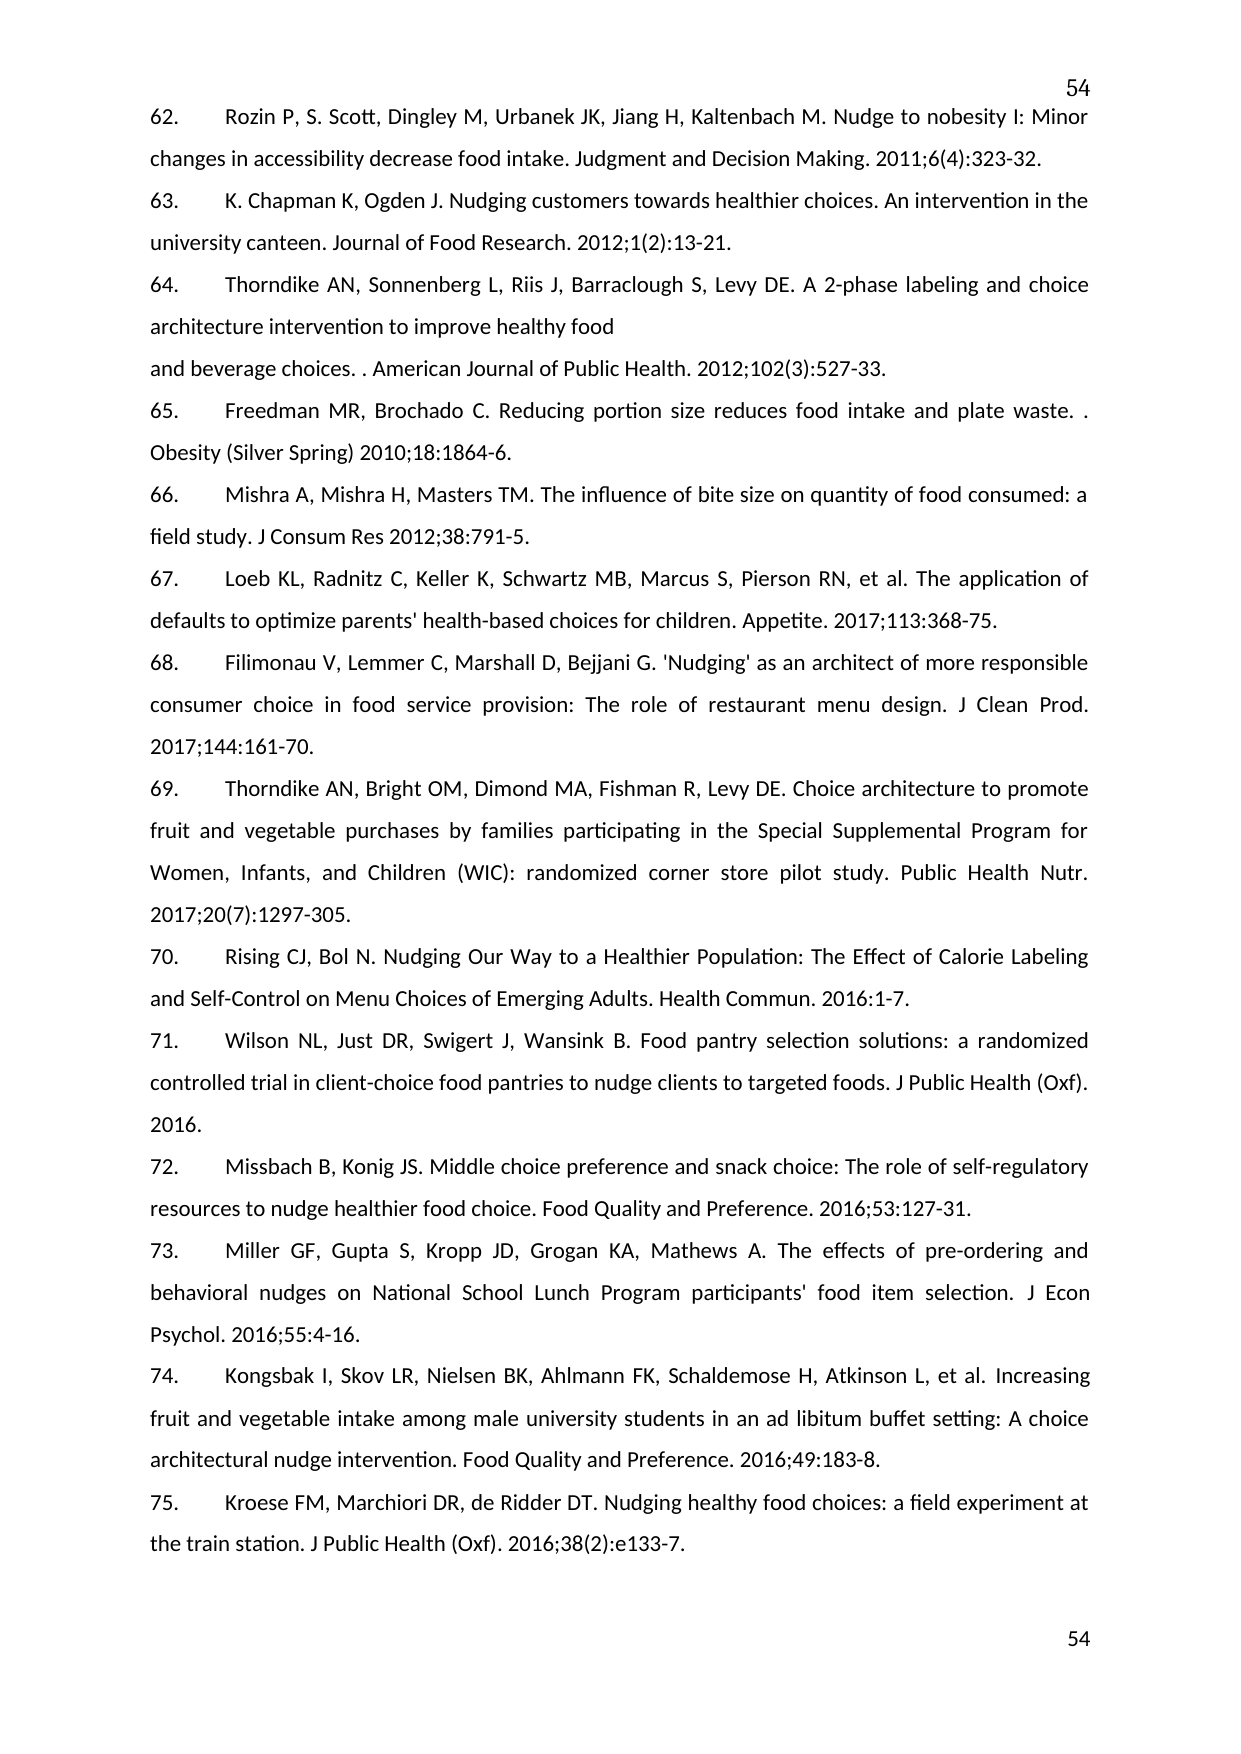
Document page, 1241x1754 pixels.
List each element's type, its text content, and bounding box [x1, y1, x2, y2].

text 75. Kroese FM, Marchiori DR, de Ridder DT. Nudging healthy food choices: a field experiment at the train station. J Public Health (Oxf). 2016;38(2):e133-7. [150, 1488, 1090, 1558]
text 72. Missbach B, Konig JS. Middle choice preference and snack choice: The role of self-regulatory resources to nudge healthier food choice. Food Quality and Preference. 2016;53:127-31. [150, 1152, 1090, 1222]
text 66. Mishra A, Mishra H, Masters TM. The influence of bite size on quantity of food consumed: a field study. J Consum Res 2012;38:791-5. [150, 480, 1090, 550]
text 69. Thorndike AN, Bright OM, Dimond MA, Fishman R, Levy DE. Choice architecture to promote fruit and vegetable purchases by families participating in the Special Supplemental Program for Women, Infants, and Children (WIC): randomized corner store pilot study. Public Health Nutr. 2017;20(7):1297-305. [150, 774, 1090, 928]
text 67. Loeb KL, Radnitz C, Keller K, Schwartz MB, Marcus S, Pierson RN, et al. The application of defaults to optimize parents' health-based choices for children. Appetite. 2017;113:368-75. [150, 564, 1090, 634]
text 73. Miller GF, Gupta S, Kropp JD, Grogan KA, Mathews A. The effects of pre-ordering and behavioral nudges on National School Lunch Program participants' food item selection. J Econ Psychol. 2016;55:4-16. [150, 1236, 1090, 1348]
text 71. Wilson NL, Just DR, Swigert J, Wansink B. Food pantry selection solutions: a randomized controlled trial in client-choice food pantries to nudge clients to targeted foods. J Public Health (Oxf). 2016. [150, 1026, 1090, 1138]
text 63. K. Chapman K, Ogden J. Nudging customers towards healthier choices. An intervention in the university canteen. Journal of Food Research. 2012;1(2):13-21. [150, 186, 1090, 256]
text 70. Rising CJ, Bol N. Nudging Our Way to a Healthier Population: The Effect of Calorie Labeling and Self-Control on Menu Choices of Emerging Adults. Health Commun. 2016:1-7. [150, 942, 1090, 1012]
text 62. Rozin P, S. Scott, Dingley M, Urbanek JK, Jiang H, Kaltenbach M. Nudge to nobesity I: Minor changes in accessibility decrease food intake. Judgment and Decision Making. 2011;6(4):323-32. [150, 102, 1090, 172]
text 74. Kongsbak I, Skov LR, Nielsen BK, Ahlmann FK, Schaldemose H, Atkinson L, et al. Increasing fruit and vegetable intake among male university students in an ad libitum buffet setting: A choice architectural nudge intervention. Food Quality and Preference. 2016;49:183-8. [150, 1362, 1090, 1474]
text 68. Filimonau V, Lemmer C, Marshall D, Bejjani G. 'Nudging' as an architect of more responsible consumer choice in food service provision: The role of restaurant menu design. J Clean Prod. 2017;144:161-70. [150, 648, 1090, 760]
text 65. Freedman MR, Brochado C. Reducing portion size reduces food intake and plate waste. . Obesity (Silver Spring) 2010;18:1864-6. [150, 396, 1090, 466]
text and beverage choices. . American Journal of Public Health. 2012;102(3):527-33. [150, 354, 1090, 382]
text 64. Thorndike AN, Sonnenberg L, Riis J, Barraclough S, Levy DE. A 2-phase labeling and choice architecture intervention to improve healthy food [150, 270, 1090, 340]
